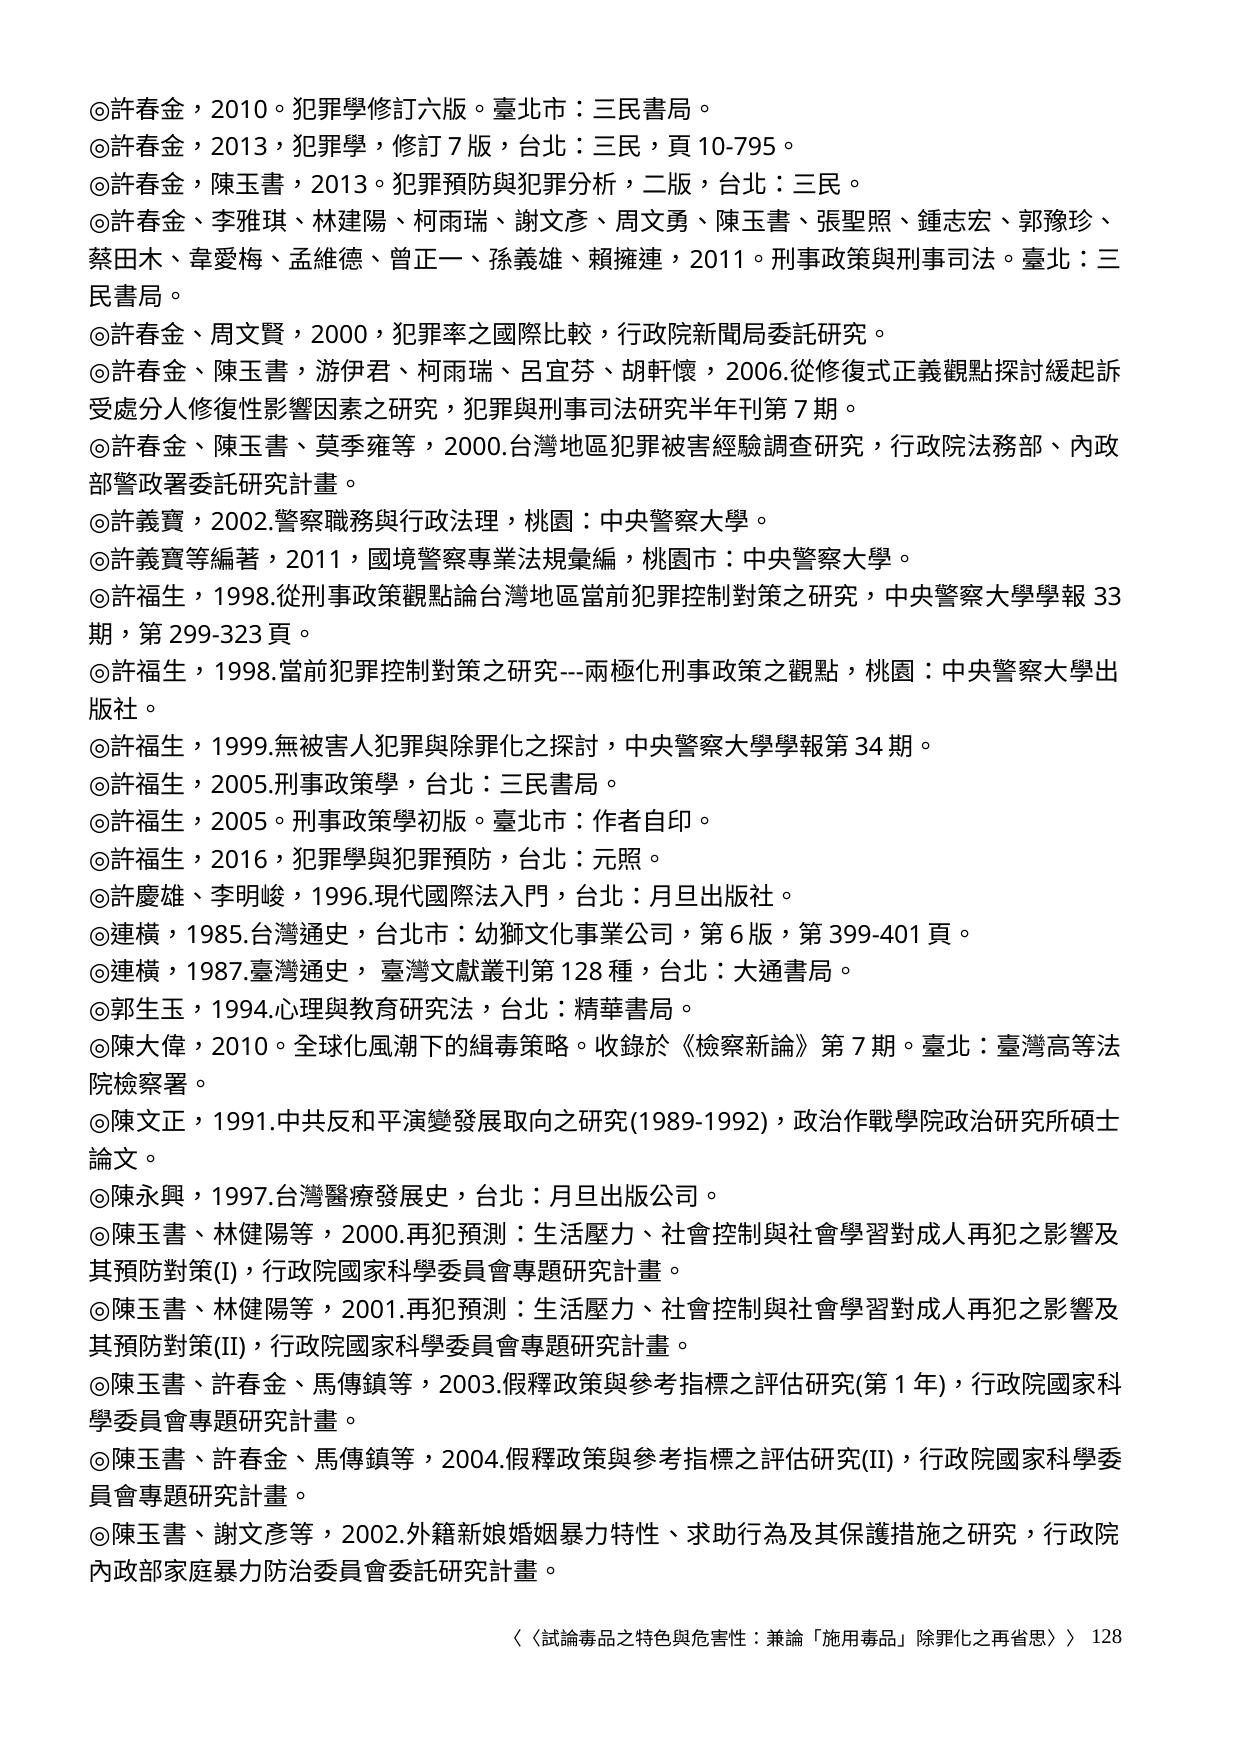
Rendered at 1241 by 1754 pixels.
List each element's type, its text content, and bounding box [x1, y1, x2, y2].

text ◎陳玉書、謝文彥等，2002.外籍新娘婚姻暴力特性、求助行為及其保護措施之研究，行政院內政部家庭暴力防治委員會委託研究計畫。 [89, 1514, 1122, 1589]
text ◎許義寶等編著，2011，國境警察專業法規彙編，桃園市：中央警察大學。 [89, 539, 1122, 576]
text ◎許春金、周文賢，2000，犯罪率之國際比較，行政院新聞局委託研究。 [89, 314, 1122, 351]
text ◎郭生玉，1994.心理與教育研究法，台北：精華書局。 [89, 989, 1122, 1026]
text ◎許春金，陳玉書，2013。犯罪預防與犯罪分析，二版，台北：三民。 [89, 164, 1122, 201]
text ◎許春金，2010。犯罪學修訂六版。臺北市：三民書局。 [89, 89, 1122, 126]
text ◎許福生，1998.當前犯罪控制對策之研究---兩極化刑事政策之觀點，桃園：中央警察大學出版社。 [89, 651, 1122, 726]
text ◎陳大偉，2010。全球化風潮下的緝毒策略。收錄於《檢察新論》第7期。臺北：臺灣高等法院檢察署。 [89, 1026, 1122, 1101]
text ◎許慶雄、李明峻，1996.現代國際法入門，台北：月旦出版社。 [89, 876, 1122, 914]
text ◎許福生，2005.刑事政策學，台北：三民書局。 [89, 764, 1122, 801]
text ◎許春金、陳玉書、莫季雍等，2000.台灣地區犯罪被害經驗調查研究，行政院法務部、內政部警政署委託研究計畫。 [89, 426, 1122, 501]
text ◎連橫，1987.臺灣通史， 臺灣文獻叢刊第128種，台北：大通書局。 [89, 951, 1122, 989]
text ◎陳玉書、許春金、馬傳鎮等，2003.假釋政策與參考指標之評估研究(第1年)，行政院國家科學委員會專題研究計畫。 [89, 1364, 1122, 1439]
text ◎連橫，1985.台灣通史，台北市：幼獅文化事業公司，第6版，第399-401頁。 [89, 914, 1122, 951]
text ◎陳玉書、許春金、馬傳鎮等，2004.假釋政策與參考指標之評估研究(II)，行政院國家科學委員會專題研究計畫。 [89, 1439, 1122, 1514]
text ◎陳文正，1991.中共反和平演變發展取向之研究(1989-1992)，政治作戰學院政治研究所碩士論文。 [89, 1101, 1122, 1176]
text ◎許春金、陳玉書，游伊君、柯雨瑞、呂宜芬、胡軒懷，2006.從修復式正義觀點探討緩起訴受處分人修復性影響因素之研究，犯罪與刑事司法研究半年刊第7期。 [89, 351, 1122, 426]
text ◎陳玉書、林健陽等，2000.再犯預測：生活壓力、社會控制與社會學習對成人再犯之影響及其預防對策(I)，行政院國家科學委員會專題研究計畫。 [89, 1214, 1122, 1289]
text ◎陳玉書、林健陽等，2001.再犯預測：生活壓力、社會控制與社會學習對成人再犯之影響及其預防對策(II)，行政院國家科學委員會專題研究計畫。 [89, 1289, 1122, 1364]
text ◎許福生，1999.無被害人犯罪與除罪化之探討，中央警察大學學報第34期。 [89, 726, 1122, 764]
text ◎許春金、李雅琪、林建陽、柯雨瑞、謝文彥、周文勇、陳玉書、張聖照、鍾志宏、郭豫珍、蔡田木、韋愛梅、孟維德、曾正一、孫義雄、賴擁連，2011。刑事政策與刑事司法。臺北：三民書局。 [89, 201, 1122, 314]
text ◎許福生，2016，犯罪學與犯罪預防，台北：元照。 [89, 839, 1122, 876]
text ◎許福生，2005。刑事政策學初版。臺北市：作者自印。 [89, 801, 1122, 839]
text ◎許義寶，2002.警察職務與行政法理，桃園：中央警察大學。 [89, 501, 1122, 539]
text ◎陳永興，1997.台灣醫療發展史，台北：月旦出版公司。 [89, 1176, 1122, 1214]
text ◎許福生，1998.從刑事政策觀點論台灣地區當前犯罪控制對策之研究，中央警察大學學報33期，第299-323頁。 [89, 576, 1122, 651]
text ◎許春金，2013，犯罪學，修訂7版，台北：三民，頁10-795。 [89, 126, 1122, 164]
